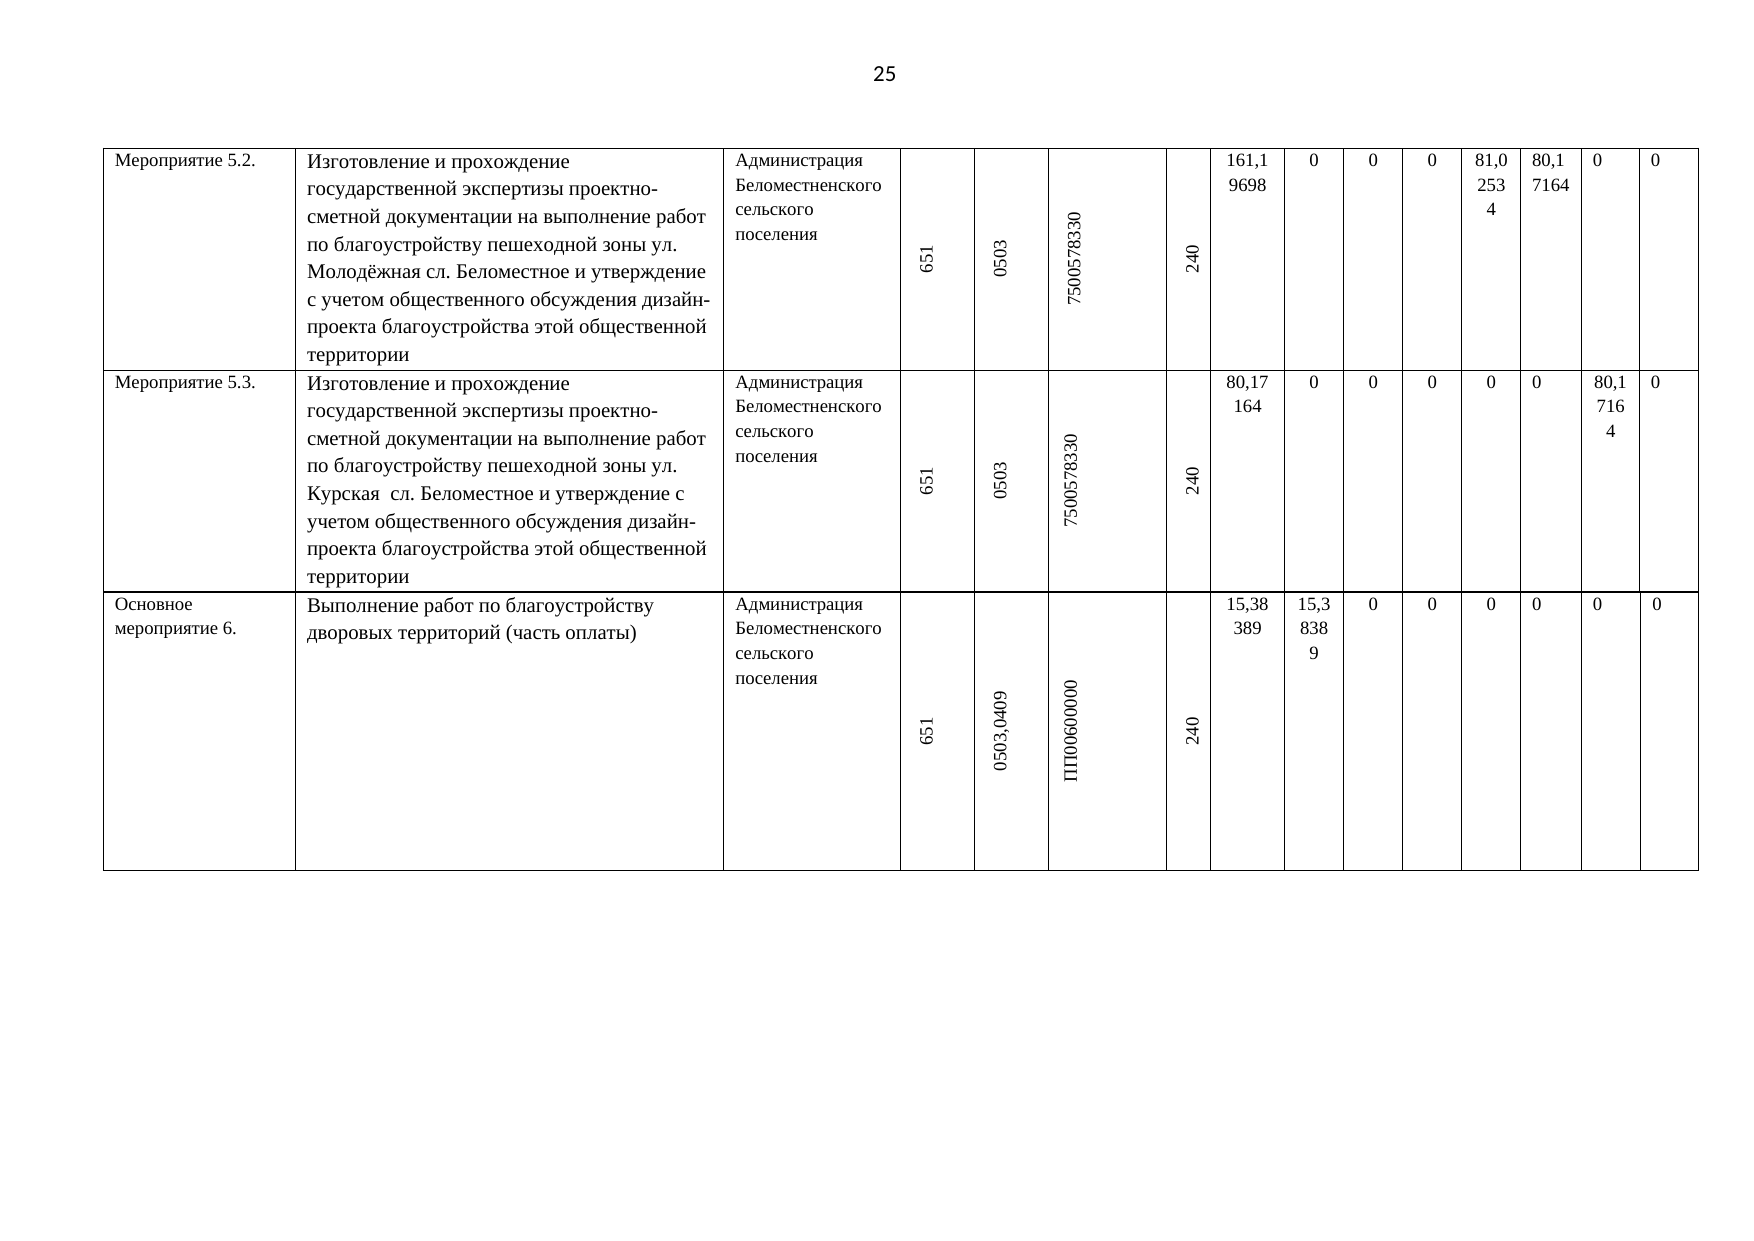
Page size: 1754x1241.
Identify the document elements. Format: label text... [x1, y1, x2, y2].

table_cell Администрация Беломестненского сельского поселения [724, 371, 900, 591]
table_cell 0503 [975, 149, 1048, 369]
table_cell 240 [1167, 149, 1210, 369]
table_cell 0503,0409 [975, 593, 1048, 870]
table_cell 651 [901, 593, 974, 870]
table_cell ПП00600000 [1049, 593, 1166, 870]
table_cell 0 [1462, 593, 1520, 870]
table_cell 0 [1640, 149, 1698, 369]
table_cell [724, 593, 900, 870]
table_cell 240 [1167, 593, 1210, 870]
table_cell 80,17164 [1211, 371, 1284, 591]
table_cell 0 [1582, 149, 1639, 369]
table_cell 651 [901, 149, 974, 369]
table_cell 0 [1285, 371, 1343, 591]
table_cell 0 [1403, 593, 1461, 870]
table_cell 7500578330 [1049, 149, 1166, 369]
table_cell 161,19698 [1211, 149, 1284, 369]
table_cell 0 [1344, 149, 1402, 369]
table_cell 80,17164 [1521, 149, 1581, 369]
table_cell 15,38389 [1285, 593, 1343, 870]
table_cell 0 [1582, 593, 1640, 870]
table_cell 15,38389 [1211, 593, 1284, 870]
table_cell 0 [1521, 371, 1581, 591]
table_cell 0503 [975, 371, 1048, 591]
table_cell 651 [901, 371, 974, 591]
table_cell 0 [1344, 593, 1402, 870]
table_cell 0 [1285, 149, 1343, 369]
table_cell 7500578330 [1049, 371, 1166, 591]
table_cell 240 [1167, 371, 1210, 591]
table_cell Изготовление и прохождение государственной экспертизы проектно-сметной документации на выполнение работ по благоустройству пешеходной зоны ул. Молодёжная сл. Беломестное и утверждение с учетом общественного обсуждения дизайн-проекта благоустройства этой общественной территории [296, 149, 723, 369]
table_cell Основное мероприятие 6. [104, 593, 295, 870]
table_cell 0 [1403, 149, 1461, 369]
table_cell Выполнение работ по благоустройству дворовых территорий (часть оплаты) [296, 593, 723, 870]
table_cell Мероприятие 5.3. [104, 371, 295, 591]
table_cell Изготовление и прохождение государственной экспертизы проектно-сметной документации на выполнение работ по благоустройству пешеходной зоны ул. Курская сл. Беломестное и утверждение с учетом общественного обсуждения дизайн-проекта благоустройства этой общественной территории [296, 371, 723, 591]
table_cell 81,02534 [1462, 149, 1520, 369]
table_cell 0 [1641, 593, 1698, 870]
table_cell 0 [1640, 371, 1698, 591]
table_cell 0 [1462, 371, 1520, 591]
table_cell 0 [1344, 371, 1402, 591]
table_cell Мероприятие 5.2. [104, 149, 295, 369]
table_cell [724, 149, 900, 369]
table_cell 0 [1403, 371, 1461, 591]
table_cell 80,17164 [1582, 371, 1639, 591]
table_cell 0 [1521, 593, 1581, 870]
